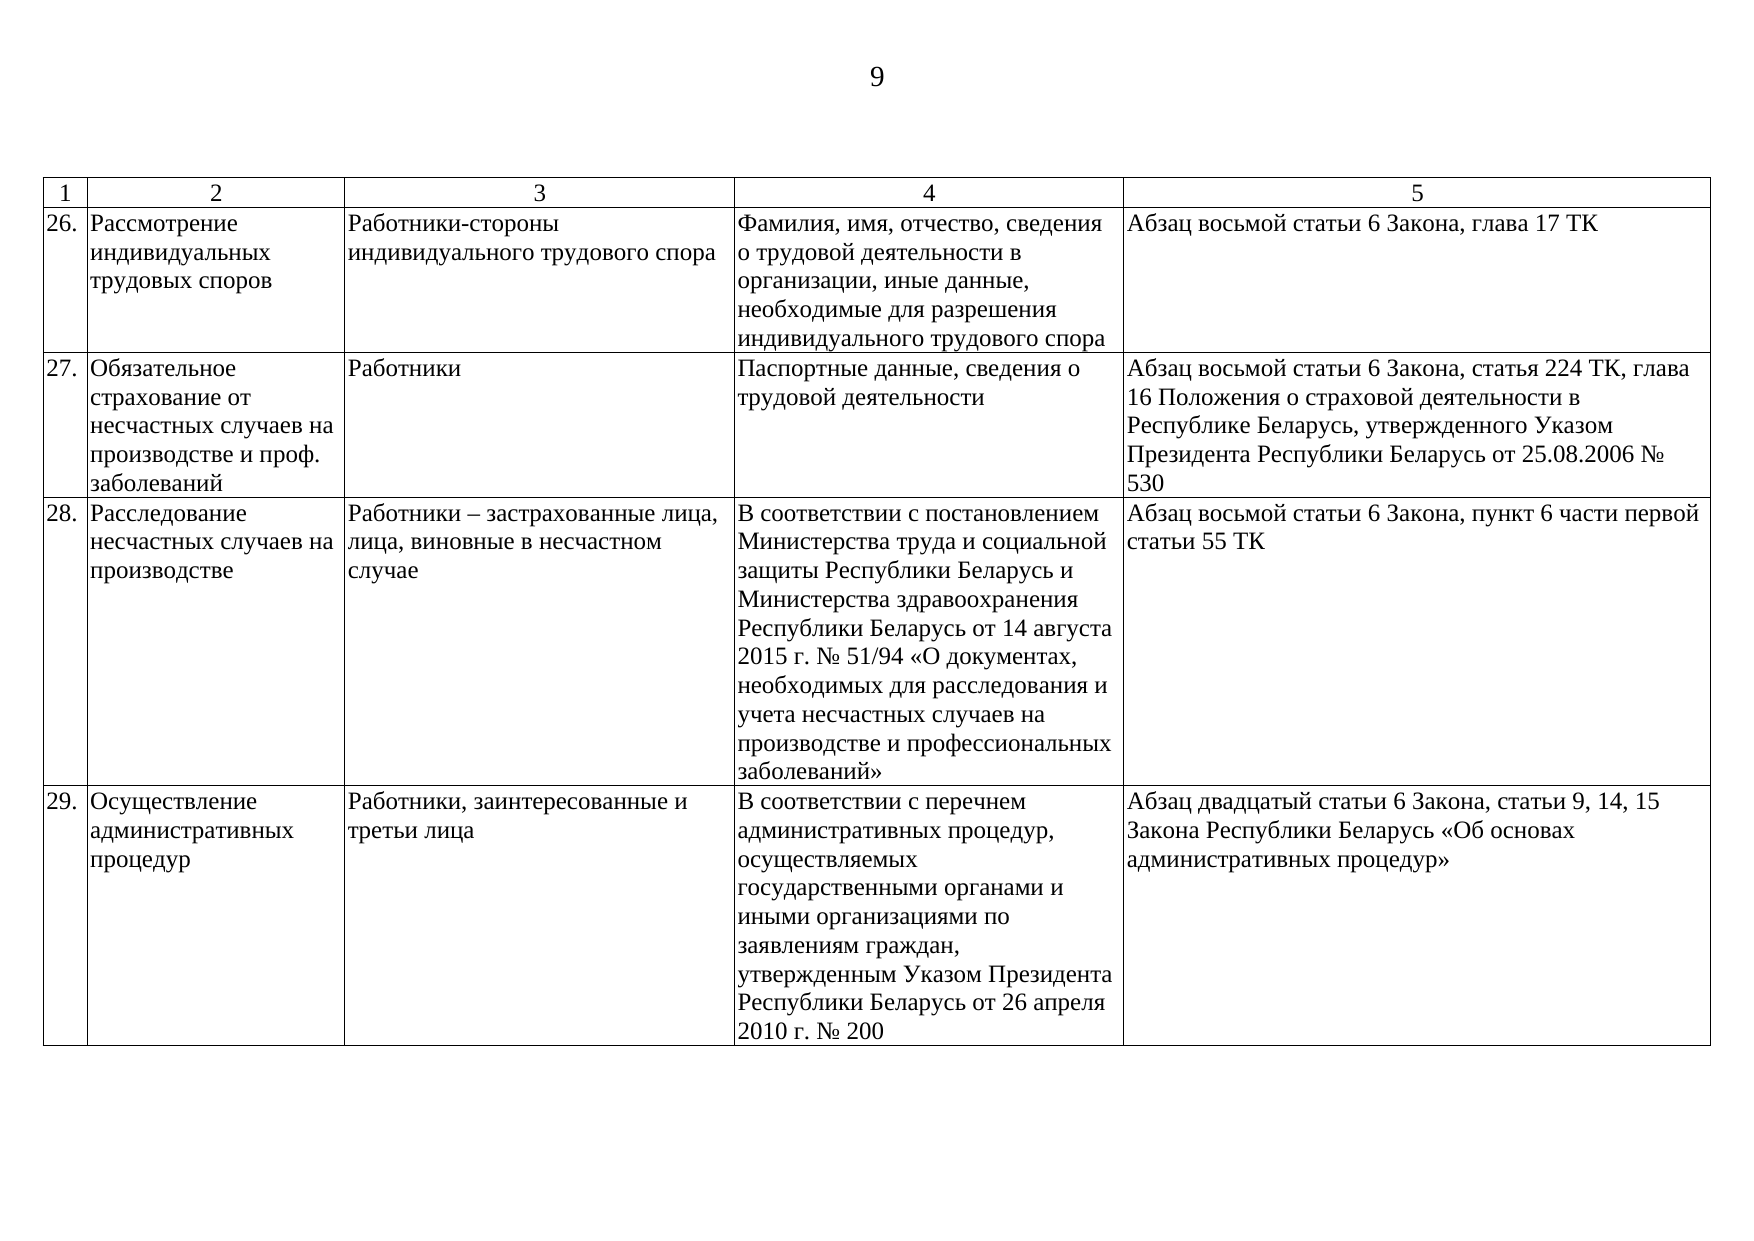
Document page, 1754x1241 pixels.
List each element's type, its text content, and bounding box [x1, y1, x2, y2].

table_cell Паспортные данные, сведения о трудовой деятельности [735, 353, 1123, 497]
table_cell Абзац двадцатый статьи 6 Закона, статьи 9, 14, 15 Закона Республики Беларусь «Об основах административных процедур» [1124, 786, 1710, 1045]
table_cell [44, 786, 87, 1045]
table_cell [44, 353, 87, 497]
table_cell Работники – застрахованные лица, лица, виновные в несчастном случае [345, 498, 734, 785]
table_cell Работники, заинтересованные и третьи лица [345, 786, 734, 1045]
table_header 1 [44, 178, 87, 207]
table_header 4 [735, 178, 1123, 207]
table_cell Осуществление административных процедур [88, 786, 344, 1045]
table_header 2 [88, 178, 344, 207]
table_cell [44, 498, 87, 785]
table_cell Абзац восьмой статьи 6 Закона, пункт 6 части первой статьи 55 ТК [1124, 498, 1710, 785]
table_header 5 [1124, 178, 1710, 207]
table_cell Расследование несчастных случаев на производстве [88, 498, 344, 785]
table_cell [44, 208, 87, 352]
table_cell В соответствии с перечнем административных процедур, осуществляемых государственными органами и иными организациями по заявлениям граждан, утвержденным Указом Президента Республики Беларусь от 26 апреля 2010 г. № 200 [735, 786, 1123, 1045]
table_cell Рассмотрение индивидуальных трудовых споров [88, 208, 344, 352]
table_cell Обязательное страхование от несчастных случаев на производстве и проф. заболеваний [88, 353, 344, 497]
table_cell Абзац восьмой статьи 6 Закона, глава 17 ТК [1124, 208, 1710, 352]
table_cell Работники-стороны индивидуального трудового спора [345, 208, 734, 352]
table_cell Фамилия, имя, отчество, сведения о трудовой деятельности в организации, иные данные, необходимые для разрешения индивидуального трудового спора [735, 208, 1123, 352]
table_cell Работники [345, 353, 734, 497]
table_cell Абзац восьмой статьи 6 Закона, статья 224 ТК, глава 16 Положения о страховой деятельности в Республике Беларусь, утвержденного Указом Президента Республики Беларусь от 25.08.2006 № 530 [1124, 353, 1710, 497]
table_cell В соответствии с постановлением Министерства труда и социальной защиты Республики Беларусь и Министерства здравоохранения Республики Беларусь от 14 августа 2015 г. № 51/94 «О документах, необходимых для расследования и учета несчастных случаев на производстве и профессиональных заболеваний» [735, 498, 1123, 785]
table_header 3 [345, 178, 734, 207]
